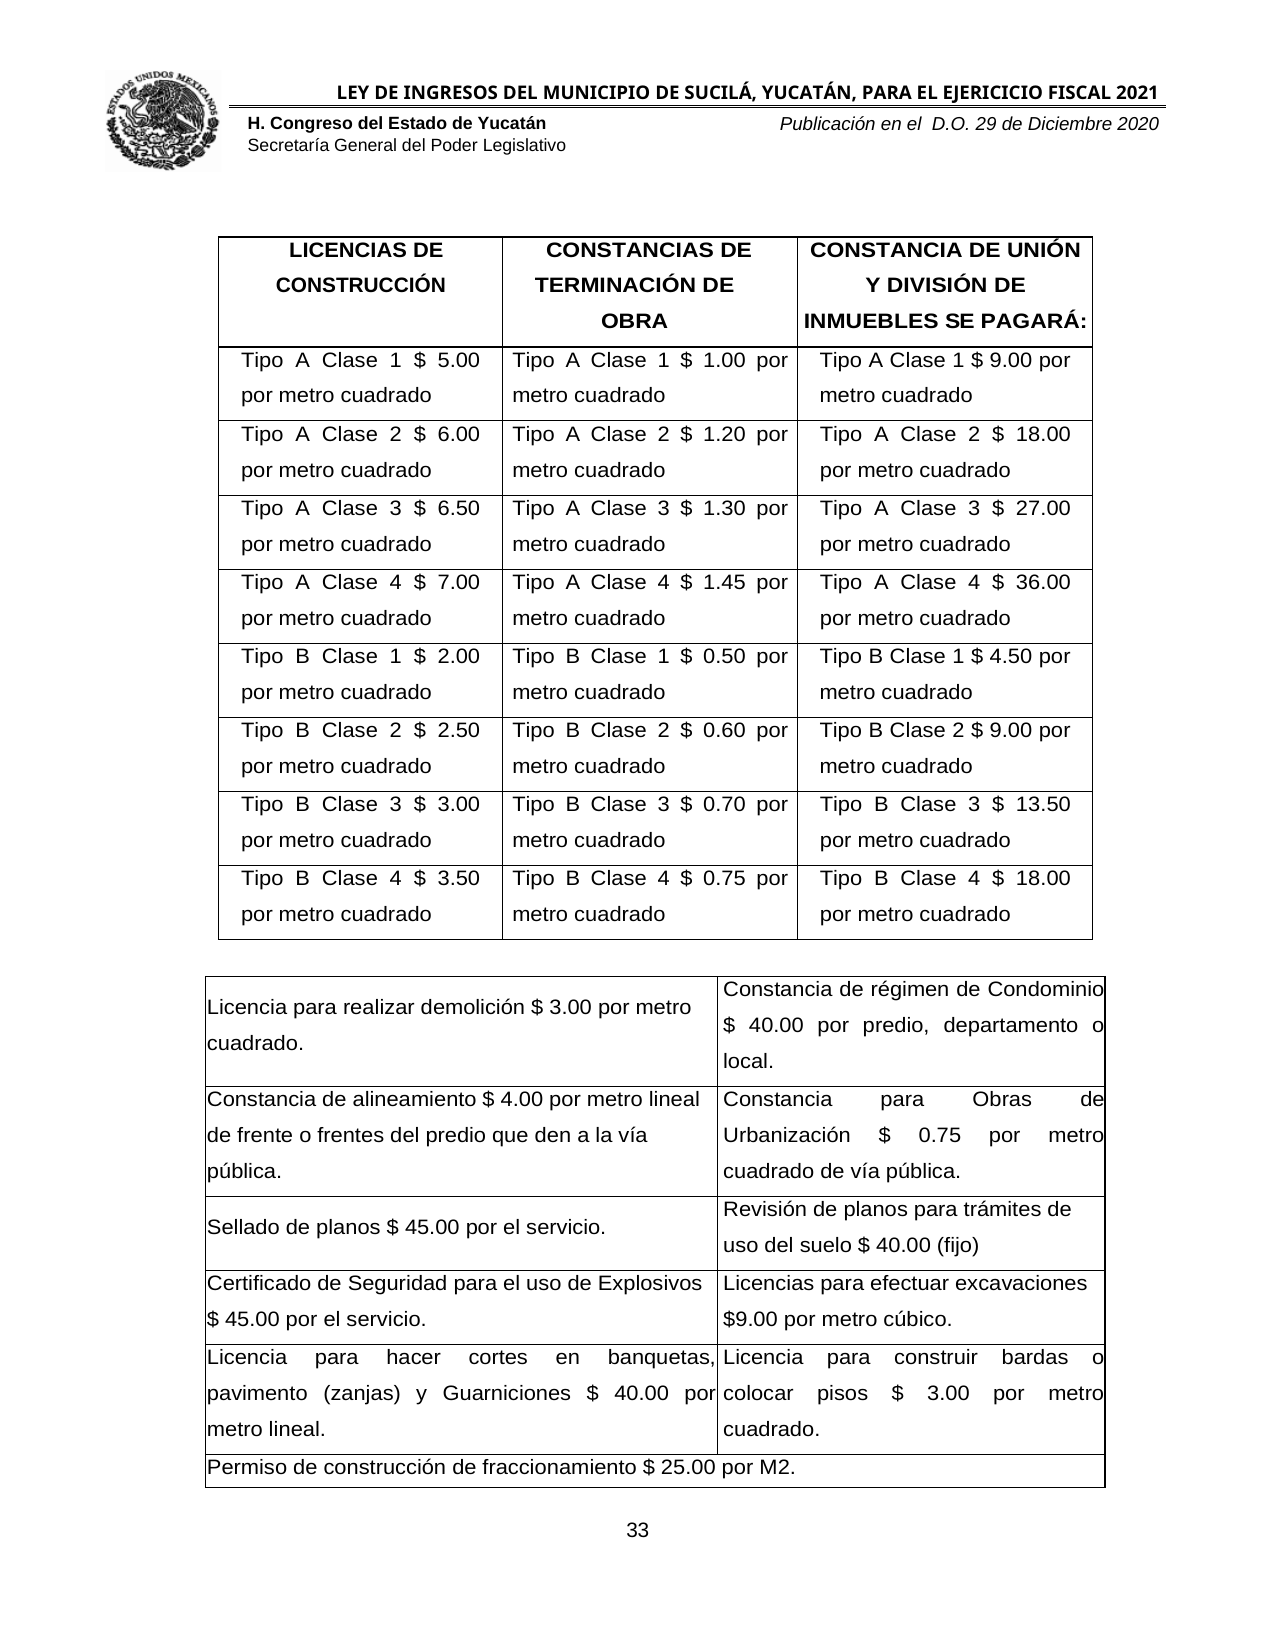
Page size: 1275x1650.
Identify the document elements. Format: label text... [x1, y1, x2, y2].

table_cell Tipo A Clase 2 $ 18.00 por metro cuadrado [798, 421, 1092, 494]
table_cell Tipo A Clase 3 $ 6.50 por metro cuadrado [219, 496, 502, 568]
table_cell Tipo A Clase 3 $ 1.30 por metro cuadrado [503, 496, 797, 568]
table_cell Tipo B Clase 4 $ 0.75 por metro cuadrado [503, 866, 797, 939]
table_cell Constancia para Obras de Urbanización $ 0.75 por metro cuadrado de vía pública. [718, 1087, 1104, 1196]
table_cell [206, 1455, 1104, 1487]
table_cell Licencia para construir bardas o colocar pisos $ 3.00 por metro cuadrado. [718, 1345, 1104, 1454]
table_cell Tipo B Clase 1 $ 4.50 por metro cuadrado [798, 644, 1092, 717]
table_cell Tipo A Clase 1 $ 9.00 por metro cuadrado [798, 348, 1092, 420]
table_cell Tipo A Clase 4 $ 7.00 por metro cuadrado [219, 570, 502, 643]
table_cell Licencia para hacer cortes en banquetas, pavimento (zanjas) y Guarniciones $ 40.00 por metro lineal. [206, 1345, 717, 1454]
table_cell Licencias para efectuar excavaciones $9.00 por metro cúbico. [718, 1271, 1104, 1344]
table_header CONSTANCIAS DE TERMINACIÓN DE OBRA [503, 238, 797, 346]
table_cell Certificado de Seguridad para el uso de Explosivos $ 45.00 por el servicio. [206, 1271, 717, 1344]
table_cell Tipo B Clase 3 $ 13.50 por metro cuadrado [798, 792, 1092, 865]
table_cell Tipo A Clase 2 $ 6.00 por metro cuadrado [219, 421, 502, 494]
table_cell Tipo A Clase 4 $ 1.45 por metro cuadrado [503, 570, 797, 643]
table_cell Revisión de planos para trámites de uso del suelo $ 40.00 (fijo) [718, 1197, 1104, 1270]
table_cell Constancia de alineamiento $ 4.00 por metro lineal de frente o frentes del predio que den a la vía pública. [206, 1087, 717, 1196]
table_header Licencia para realizar demolición $ 3.00 por metro cuadrado. [206, 977, 717, 1086]
table_cell Tipo B Clase 4 $ 3.50 por metro cuadrado [219, 866, 502, 939]
table_cell Tipo B Clase 3 $ 0.70 por metro cuadrado [503, 792, 797, 865]
table_cell Tipo B Clase 4 $ 18.00 por metro cuadrado [798, 866, 1092, 939]
table_cell Tipo B Clase 2 $ 0.60 por metro cuadrado [503, 718, 797, 791]
table_cell Tipo B Clase 3 $ 3.00 por metro cuadrado [219, 792, 502, 865]
table_cell Tipo B Clase 1 $ 2.00 por metro cuadrado [219, 644, 502, 717]
table_cell Tipo A Clase 1 $ 1.00 por metro cuadrado [503, 348, 797, 420]
table_header CONSTANCIA DE UNIÓN Y DIVISIÓN DE INMUEBLES SE PAGARÁ: [798, 238, 1092, 346]
table_cell Tipo A Clase 4 $ 36.00 por metro cuadrado [798, 570, 1092, 643]
table_header LICENCIAS DE CONSTRUCCIÓN [219, 238, 502, 346]
table_header Constancia de régimen de Condominio $ 40.00 por predio, departamento o local. [718, 977, 1104, 1086]
table_cell Tipo A Clase 3 $ 27.00 por metro cuadrado [798, 496, 1092, 568]
table_cell Tipo A Clase 2 $ 1.20 por metro cuadrado [503, 421, 797, 494]
table_cell Tipo B Clase 2 $ 2.50 por metro cuadrado [219, 718, 502, 791]
table_cell Tipo A Clase 1 $ 5.00 por metro cuadrado [219, 348, 502, 420]
table_cell Tipo B Clase 2 $ 9.00 por metro cuadrado [798, 718, 1092, 791]
table_cell Sellado de planos $ 45.00 por el servicio. [206, 1197, 717, 1270]
table_cell Tipo B Clase 1 $ 0.50 por metro cuadrado [503, 644, 797, 717]
